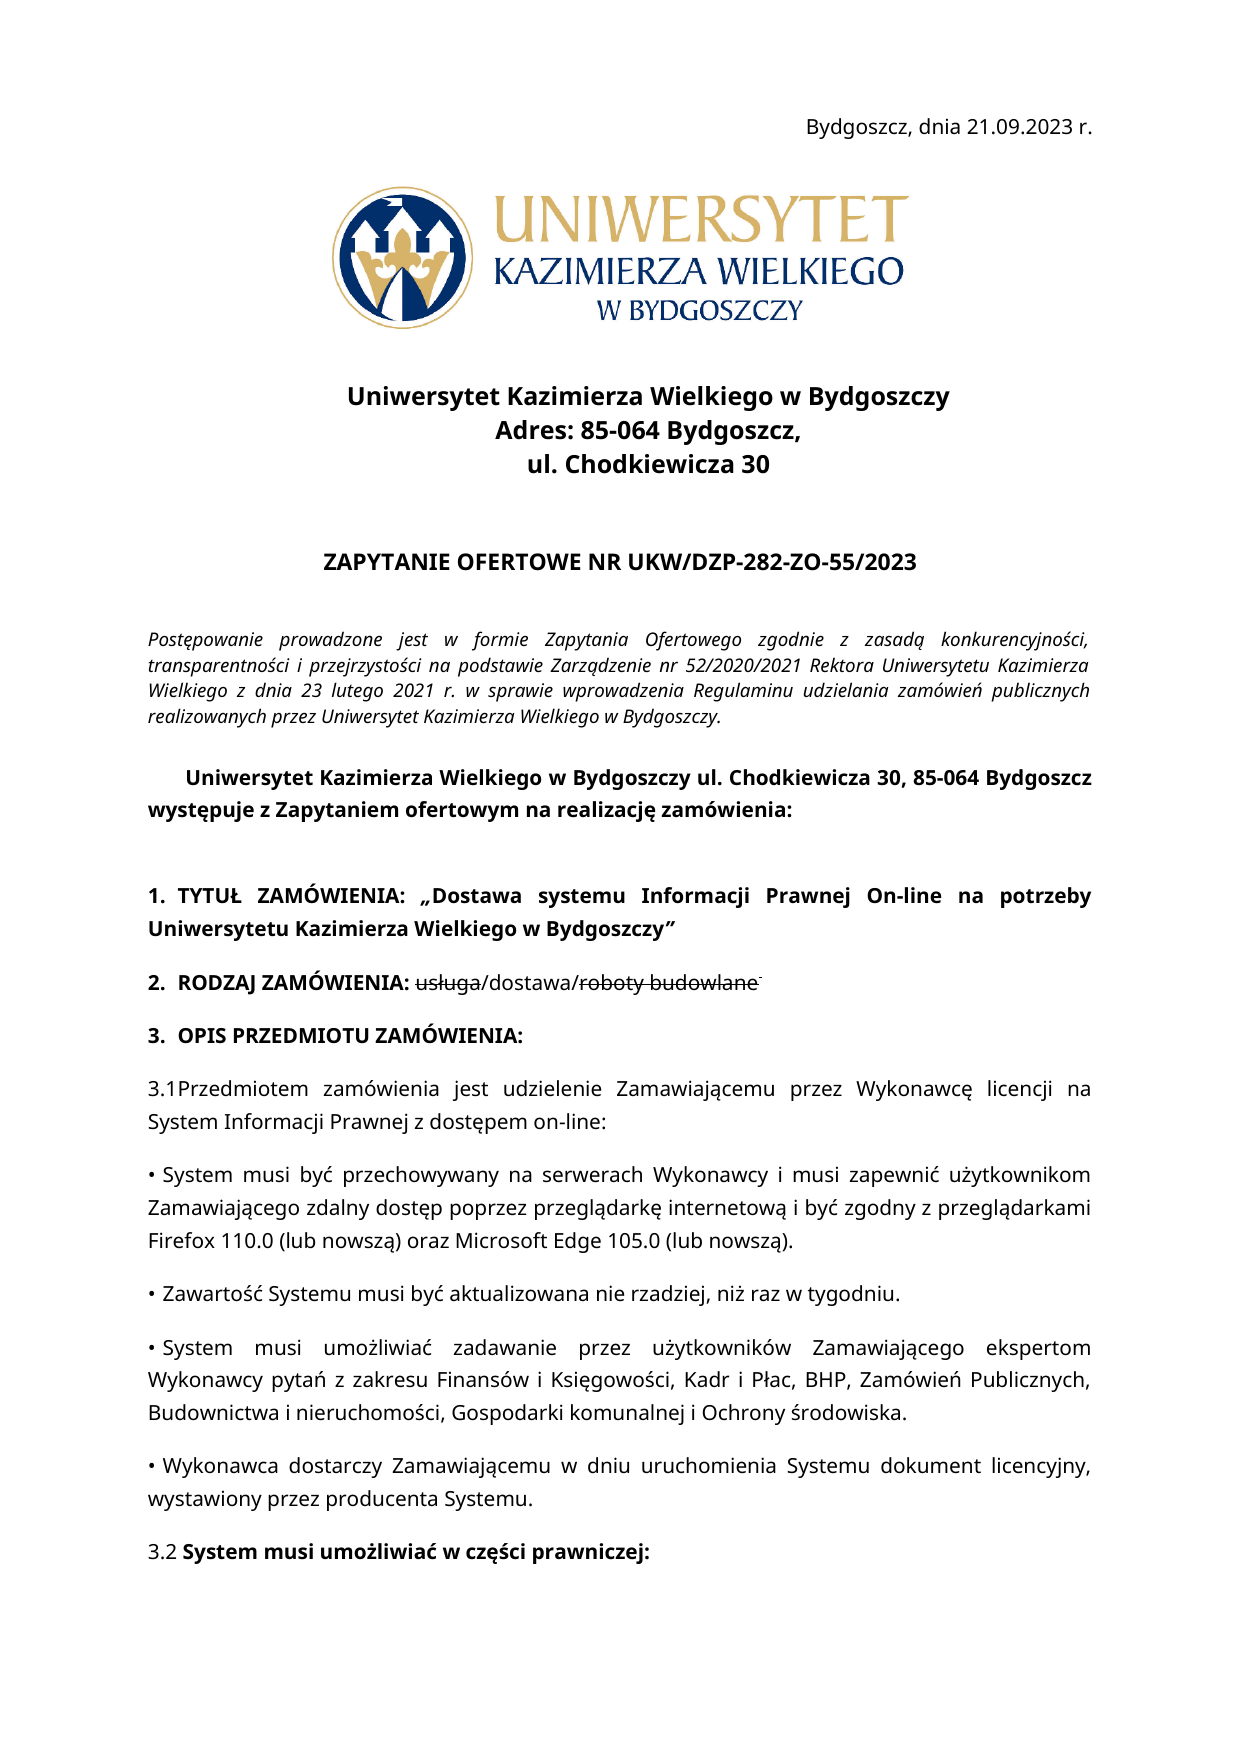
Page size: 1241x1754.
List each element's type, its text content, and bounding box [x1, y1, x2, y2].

text • System musi być przechowywany na serwerach Wykonawcy i musi zapewnić użytkownikom Zamawiającego zdalny dostęp poprzez przeglądarkę internetową i być zgodny z przeglądarkami Firefox 110.0 (lub nowszą) oraz Microsoft Edge 105.0 (lub nowszą). [148, 1161, 1093, 1254]
list RODZAJ ZAMÓWIENIA: usługa/dostawa/roboty budowlane [148, 968, 1093, 996]
list OPIS PRZEDMIOTU ZAMÓWIENIA: [148, 1021, 1093, 1049]
text Uniwersytet Kazimierza Wielkiego w Bydgoszczy ul. Chodkiewicza 30, 85-064 Bydgoszcz występuje z Zapytaniem ofertowym na realizację zamówienia: [148, 763, 1093, 824]
text Bydgoszcz, dnia 21.09.2023 r. [148, 112, 1093, 141]
text Adres: 85-064 Bydgoszcz, [204, 412, 1093, 446]
picture [324, 169, 917, 345]
text 3.1 Przedmiotem zamówienia jest udzielenie Zamawiającemu przez Wykonawcę licencji na System Informacji Prawnej z dostępem on-line: [148, 1074, 1093, 1136]
text ZAPYTANIE OFERTOWE NR UKW/DZP-282-ZO-55/2023 [148, 546, 1093, 577]
text • Zawartość Systemu musi być aktualizowana nie rzadziej, niż raz w tygodniu. [148, 1279, 1093, 1308]
text ul. Chodkiewicza 30 [204, 446, 1093, 481]
text • Wykonawca dostarczy Zamawiającemu w dniu uruchomienia Systemu dokument licencyjny, wystawiony przez producenta Systemu. [148, 1451, 1093, 1512]
text Postępowanie prowadzone jest w formie Zapytania Ofertowego zgodnie z zasadą konkurencyjności, transparentności i przejrzystości na podstawie Zarządzenie nr 52/2020/2021 Rektora Uniwersytetu Kazimierza Wielkiego z dnia 23 lutego 2021 r. w sprawie wprowadzenia Regulaminu udzielania zamówień publicznych realizowanych przez Uniwersytet Kazimierza Wielkiego w Bydgoszczy. [148, 627, 1093, 729]
text • System musi umożliwiać zadawanie przez użytkowników Zamawiającego ekspertom Wykonawcy pytań z zakresu Finansów i Księgowości, Kadr i Płac, BHP, Zamówień Publicznych, Budownictwa i nieruchomości, Gospodarki komunalnej i Ochrony środowiska. [148, 1333, 1093, 1426]
text 3.2 System musi umożliwiać w części prawniczej: [148, 1537, 1093, 1566]
text Uniwersytet Kazimierza Wielkiego w Bydgoszczy [148, 378, 1093, 412]
list TYTUŁ ZAMÓWIENIA: „Dostawa systemu Informacji Prawnej On-line na potrzeby Uniwersytetu Kazimierza Wielkiego w Bydgoszczy” [148, 882, 1093, 943]
